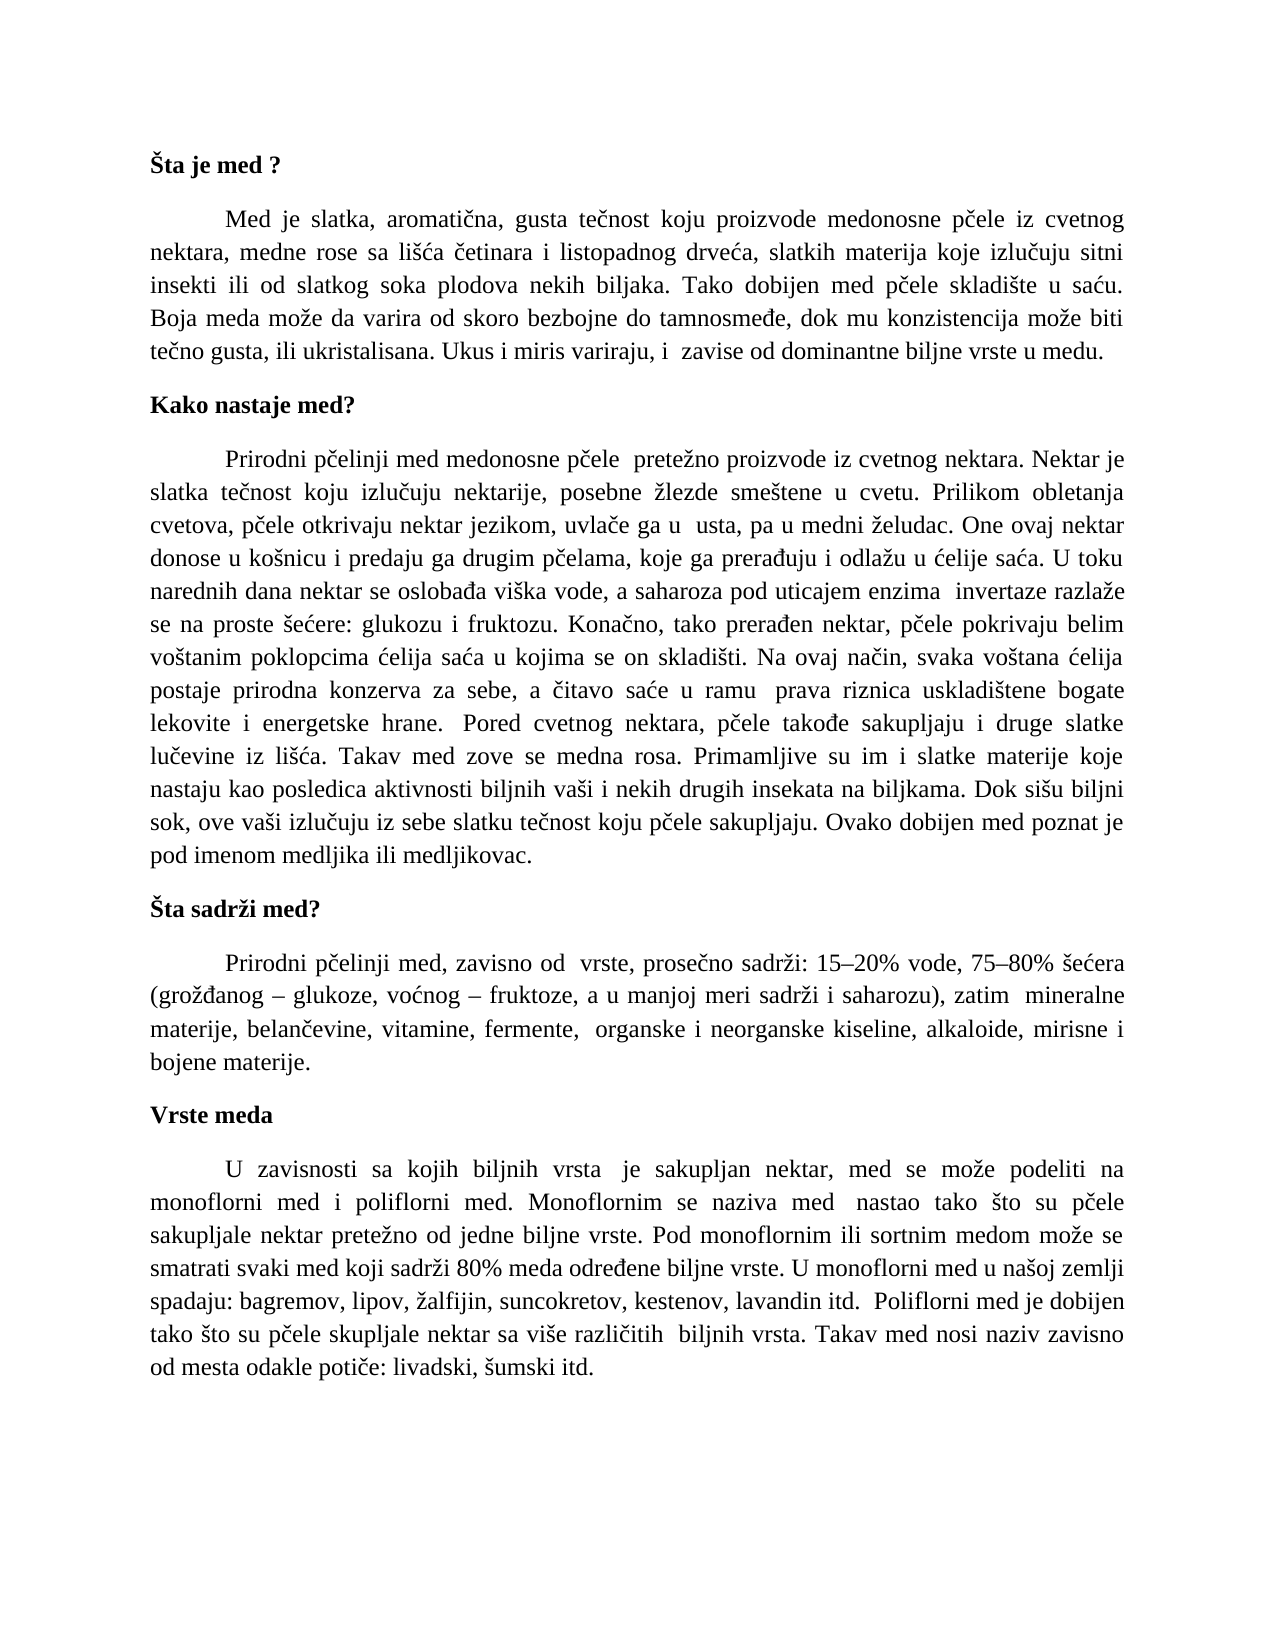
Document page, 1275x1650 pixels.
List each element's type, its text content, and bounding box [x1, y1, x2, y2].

text Prirodni pčelinji med, zavisno od vrste, prosečno sadrži: 15–20% vode, 75–80% šećera (grožđanog – glukoze, voćnog – fruktoze, a u manjoj meri sadrži i saharozu), zatim mineralne materije, belančevine, vitamine, fermente, organske i neorganske kiseline, alkaloide, mirisne i bojene materije. [150, 948, 1125, 1075]
text Vrste meda [150, 1101, 1125, 1129]
text Šta je med ? [150, 150, 1125, 179]
text Med je slatka, aromatična, gusta tečnost koju proizvode medonosne pčele iz cvetnog nektara, medne rose sa lišća četinara i listopadnog drveća, slatkih materija koje izlučuju sitni insekti ili od slatkog soka plodova nekih biljaka. Tako dobijen med pčele skladište u saću. Boja meda može da varira od skoro bezbojne do tamnosmeđe, dok mu konzistencija može biti tečno gusta, ili ukristalisana. Ukus i miris variraju, i zavise od dominantne biljne vrste u medu. [150, 204, 1125, 365]
text Šta sadrži med? [150, 894, 1125, 922]
text U zavisnosti sa kojih biljnih vrsta je sakupljan nektar, med se može podeliti na monoflorni med i poliflorni med. Monoflornim se naziva med nastao tako što su pčele sakupljale nektar pretežno od jedne biljne vrste. Pod monoflornim ili sortnim medom može se smatrati svaki med koji sadrži 80% meda određene biljne vrste. U monoflorni med u našoj zemlji spadaju: bagremov, lipov, žalfijin, suncokretov, kestenov, lavandin itd. Poliflorni med je dobijen tako što su pčele skupljale nektar sa više različitih biljnih vrsta. Takav med nosi naziv zavisno od mesta odakle potiče: livadski, šumski itd. [150, 1154, 1125, 1381]
text Prirodni pčelinji med medonosne pčele pretežno proizvode iz cvetnog nektara. Nektar je slatka tečnost koju izlučuju nektarije, posebne žlezde smeštene u cvetu. Prilikom obletanja cvetova, pčele otkrivaju nektar jezikom, uvlače ga u usta, pa u medni želudac. One ovaj nektar donose u košnicu i predaju ga drugim pčelama, koje ga prerađuju i odlažu u ćelije saća. U toku narednih dana nektar se oslobađa viška vode, a saharoza pod uticajem enzima invertaze razlaže se na proste šećere: glukozu i fruktozu. Konačno, tako prerađen nektar, pčele pokrivaju belim voštanim poklopcima ćelija saća u kojima se on skladišti. Na ovaj način, svaka voštana ćelija postaje prirodna konzerva za sebe, a čitavo saće u ramu prava riznica uskladištene bogate lekovite i energetske hrane. Pored cvetnog nektara, pčele takođe sakupljaju i druge slatke lučevine iz lišća. Takav med zove se medna rosa. Primamljive su im i slatke materije koje nastaju kao posledica aktivnosti biljnih vaši i nekih drugih insekata na biljkama. Dok sišu biljni sok, ove vaši izlučuju iz sebe slatku tečnost koju pčele sakupljaju. Ovako dobijen med poznat je pod imenom medljika ili medljikovac. [150, 444, 1125, 869]
text Kako nastaje med? [150, 390, 1125, 418]
